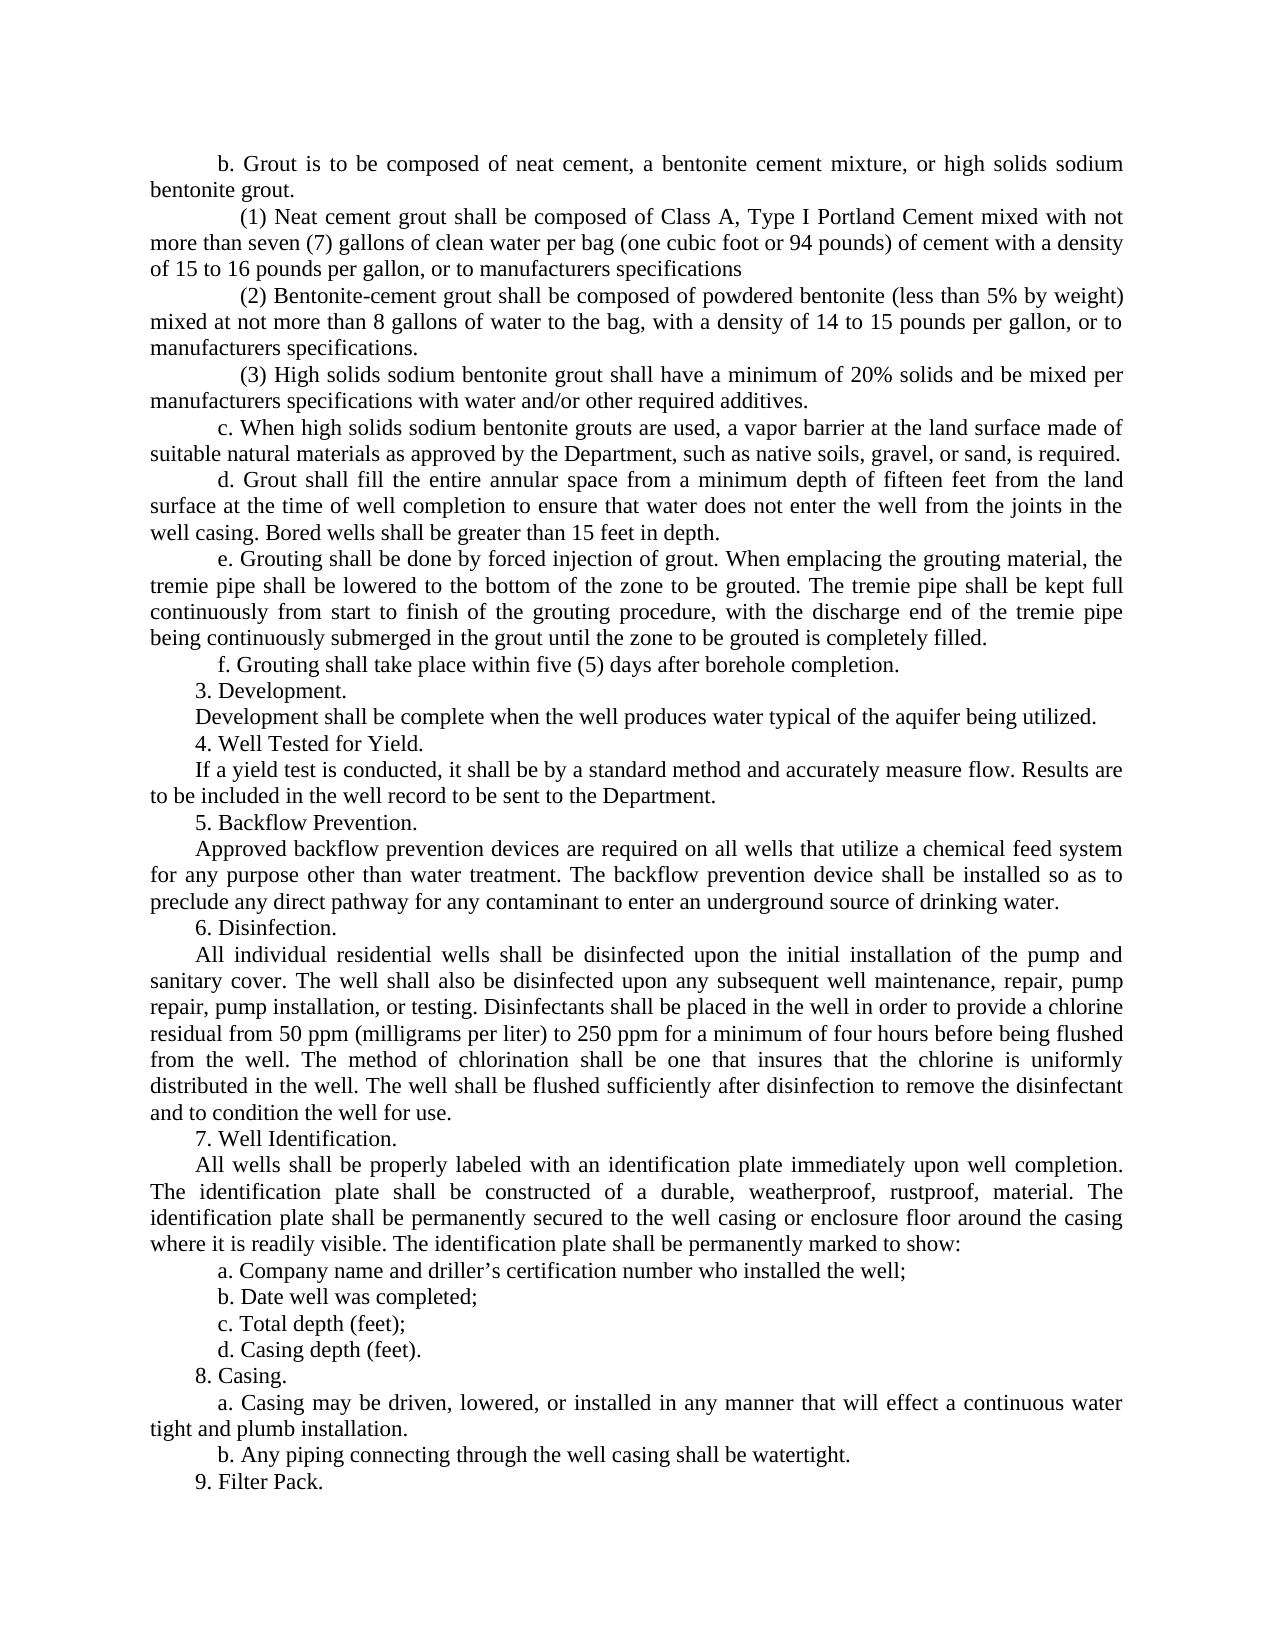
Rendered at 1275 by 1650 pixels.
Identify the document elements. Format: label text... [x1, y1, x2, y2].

text d. Casing depth (feet). [150, 1336, 1125, 1362]
text c. Total depth (feet); [150, 1309, 1125, 1336]
text c. When high solids sodium bentonite grouts are used, a vapor barrier at the land surface made of suitable natural materials as approved by the Department, such as native soils, gravel, or sand, is required. [150, 413, 1125, 466]
text a. Casing may be driven, lowered, or installed in any manner that will effect a continuous water tight and plumb installation. [150, 1389, 1125, 1441]
text 9. Filter Pack. [150, 1468, 1125, 1494]
text (3) High solids sodium bentonite grout shall have a minimum of 20% solids and be mixed per manufacturers specifications with water and/or other required additives. [150, 361, 1125, 413]
text All wells shall be properly labeled with an identification plate immediately upon well completion. The identification plate shall be constructed of a durable, weatherproof, rustproof, material. The identification plate shall be permanently secured to the well casing or enclosure floor around the casing where it is readily visible. The identification plate shall be permanently marked to show: [150, 1151, 1125, 1257]
text (1) Neat cement grout shall be composed of Class A, Type I Portland Cement mixed with not more than seven (7) gallons of clean water per bag (one cubic foot or 94 pounds) of cement with a density of 15 to 16 pounds per gallon, or to manufacturers specifications [150, 203, 1125, 282]
text If a yield test is conducted, it shall be by a standard method and accurately measure flow. Results are to be included in the well record to be sent to the Department. [150, 756, 1125, 809]
text b. Grout is to be composed of neat cement, a bentonite cement mixture, or high solids sodium bentonite grout. [150, 150, 1125, 203]
text b. Date well was completed; [150, 1283, 1125, 1309]
text 7. Well Identification. [150, 1125, 1125, 1151]
text (2) Bentonite-cement grout shall be composed of powdered bentonite (less than 5% by weight) mixed at not more than 8 gallons of water to the bag, with a density of 14 to 15 pounds per gallon, or to manufacturers specifications. [150, 282, 1125, 361]
text 4. Well Tested for Yield. [150, 730, 1125, 756]
text 5. Backflow Prevention. [150, 809, 1125, 835]
text 3. Development. [150, 677, 1125, 703]
text a. Company name and driller’s certification number who installed the well; [150, 1257, 1125, 1283]
text Development shall be complete when the well produces water typical of the aquifer being utilized. [150, 703, 1125, 730]
text All individual residential wells shall be disinfected upon the initial installation of the pump and sanitary cover. The well shall also be disinfected upon any subsequent well maintenance, repair, pump repair, pump installation, or testing. Disinfectants shall be placed in the well in order to provide a chlorine residual from 50 ppm (milligrams per liter) to 250 ppm for a minimum of four hours before being flushed from the well. The method of chlorination shall be one that insures that the chlorine is uniformly distributed in the well. The well shall be flushed sufficiently after disinfection to remove the disinfectant and to condition the well for use. [150, 941, 1125, 1125]
text 8. Casing. [150, 1362, 1125, 1389]
text f. Grouting shall take place within five (5) days after borehole completion. [150, 651, 1125, 677]
text d. Grout shall fill the entire annular space from a minimum depth of fifteen feet from the land surface at the time of well completion to ensure that water does not enter the well from the joints in the well casing. Bored wells shall be greater than 15 feet in depth. [150, 466, 1125, 545]
text 6. Disinfection. [150, 914, 1125, 941]
text Approved backflow prevention devices are required on all wells that utilize a chemical feed system for any purpose other than water treatment. The backflow prevention device shall be installed so as to preclude any direct pathway for any contaminant to enter an underground source of drinking water. [150, 835, 1125, 914]
text b. Any piping connecting through the well casing shall be watertight. [150, 1441, 1125, 1468]
text e. Grouting shall be done by forced injection of grout. When emplacing the grouting material, the tremie pipe shall be lowered to the bottom of the zone to be grouted. The tremie pipe shall be kept full continuously from start to finish of the grouting procedure, with the discharge end of the tremie pipe being continuously submerged in the grout until the zone to be grouted is completely filled. [150, 545, 1125, 651]
